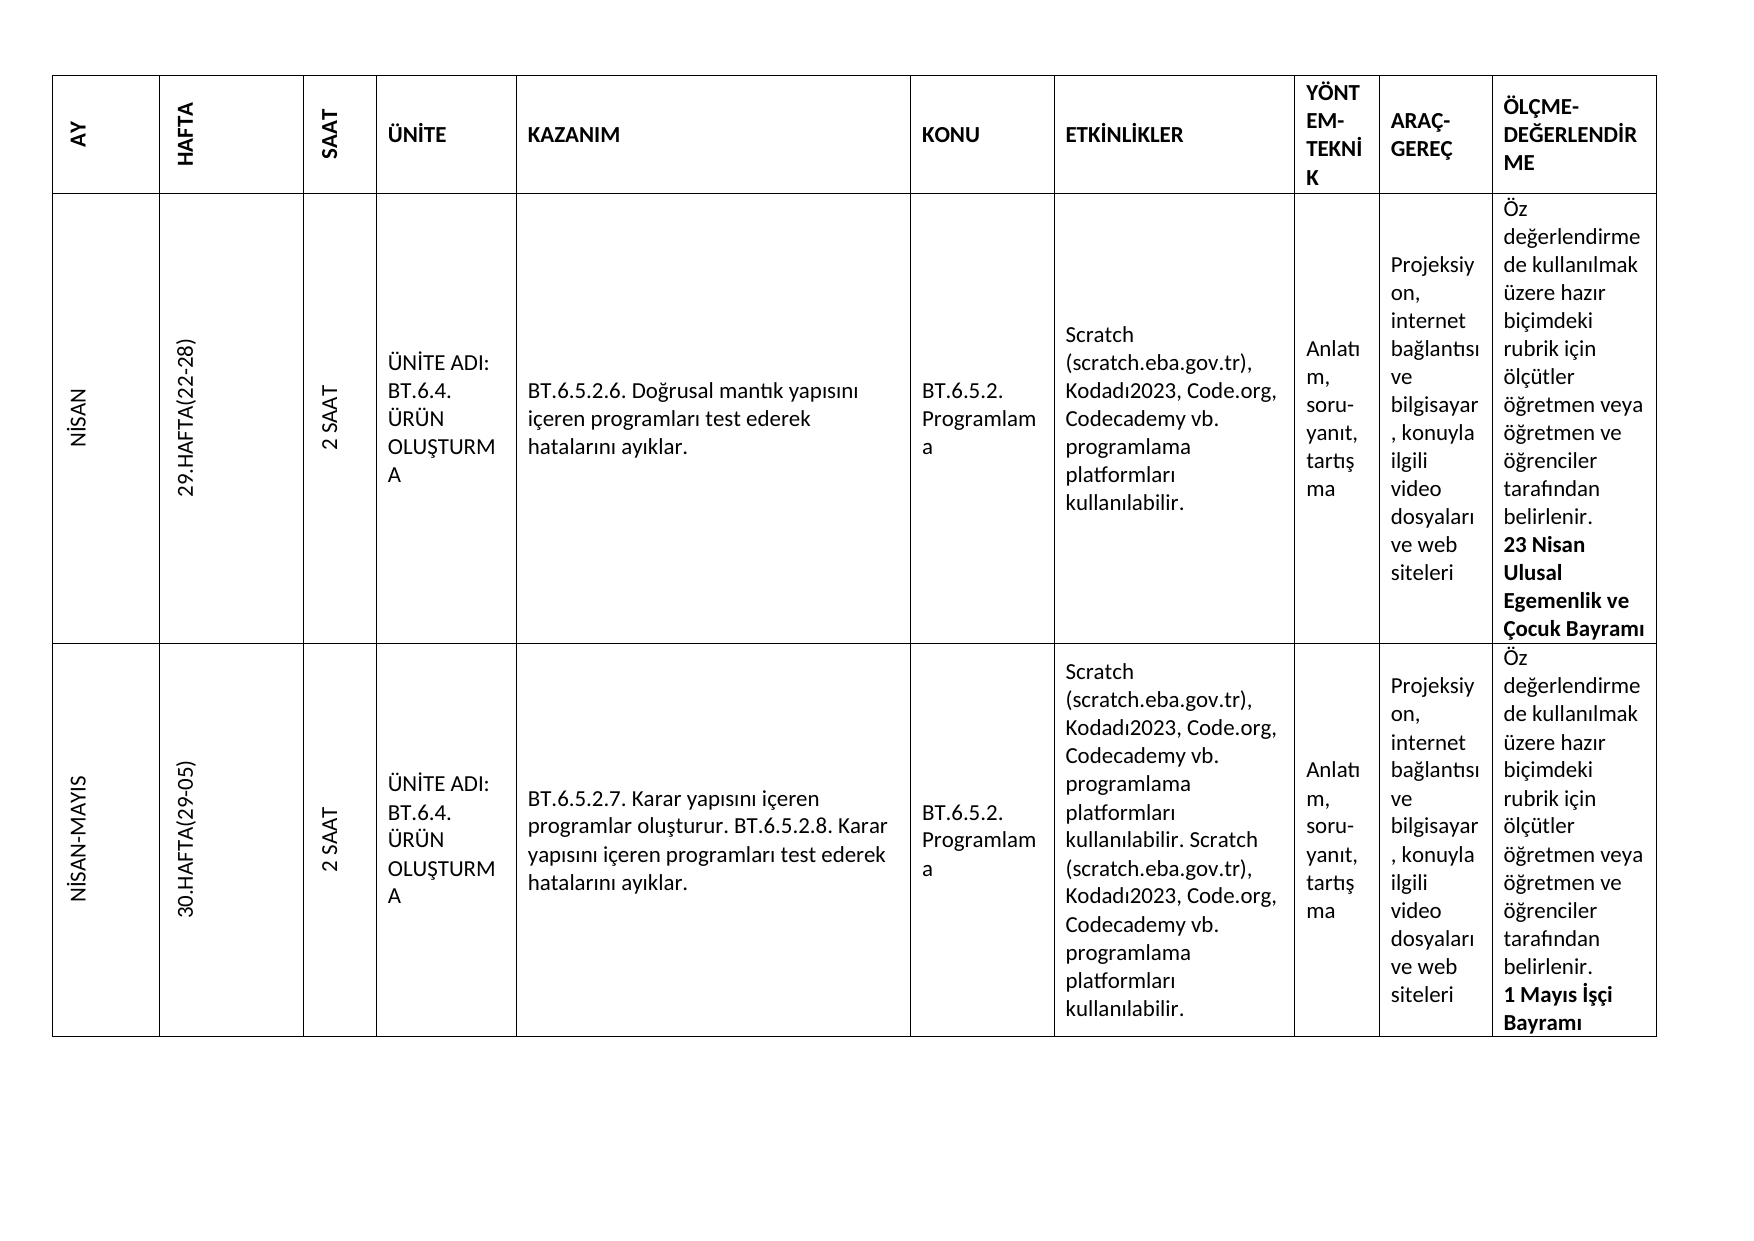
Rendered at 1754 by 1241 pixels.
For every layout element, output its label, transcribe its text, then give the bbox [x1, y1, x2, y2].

table_cell 29.HAFTA(22-28) [160, 194, 303, 642]
table_header ÖLÇME-DEĞERLENDİRME [1493, 76, 1656, 193]
table_cell 30.HAFTA(29-05) [160, 644, 303, 1036]
table_cell Anlatım, soru-yanıt, tartışma [1295, 194, 1379, 642]
table_cell Öz değerlendirmede kullanılmak üzere hazır biçimdeki rubrik için ölçütler öğretmen veya öğretmen ve öğrenciler tarafından belirlenir. 1 Mayıs İşçi Bayramı [1493, 644, 1656, 1036]
table_header ARAÇ-GEREÇ [1380, 76, 1492, 193]
table_header ETKİNLİKLER [1055, 76, 1294, 193]
table_header HAFTA [160, 76, 303, 193]
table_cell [1380, 644, 1492, 1036]
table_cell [1055, 644, 1294, 1036]
table_cell NİSAN [53, 194, 159, 642]
table_header YÖNTEM-TEKNİK [1295, 76, 1379, 193]
table_cell Öz değerlendirmede kullanılmak üzere hazır biçimdeki rubrik için ölçütler öğretmen veya öğretmen ve öğrenciler tarafından belirlenir. 23 Nisan Ulusal Egemenlik ve Çocuk Bayramı [1493, 194, 1656, 642]
table_cell 2 SAAT [304, 644, 376, 1036]
table_cell NİSAN-MAYIS [53, 644, 159, 1036]
table_header ÜNİTE [377, 76, 516, 193]
table_cell BT.6.5.2. Programlama [911, 194, 1054, 642]
table_cell ÜNİTE ADI: BT.6.4. ÜRÜN OLUŞTURMA [377, 194, 516, 642]
table_cell Anlatım, soru-yanıt, tartışma [1295, 644, 1379, 1036]
table_cell 2 SAAT [304, 194, 376, 642]
table_cell ÜNİTE ADI: BT.6.4. ÜRÜN OLUŞTURMA [377, 644, 516, 1036]
table_cell BT.6.5.2.6. Doğrusal mantık yapısını içeren programları test ederek hatalarını ayıklar. [517, 194, 910, 642]
table_cell Projeksiyon, internet bağlantısı ve bilgisayar, konuyla ilgili video dosyaları ve web siteleri [1380, 194, 1492, 642]
table_header AY [53, 76, 159, 193]
table_header SAAT [304, 76, 376, 193]
table_cell Scratch (scratch.eba.gov.tr), Kodadı2023, Code.org, Codecademy vb. programlama platformları kullanılabilir. [1055, 194, 1294, 642]
table_cell BT.6.5.2. Programlama [911, 644, 1054, 1036]
table_header KAZANIM [517, 76, 910, 193]
table_cell BT.6.5.2.7. Karar yapısını içeren programlar oluşturur. BT.6.5.2.8. Karar yapısını içeren programları test ederek hatalarını ayıklar. [517, 644, 910, 1036]
table_header KONU [911, 76, 1054, 193]
